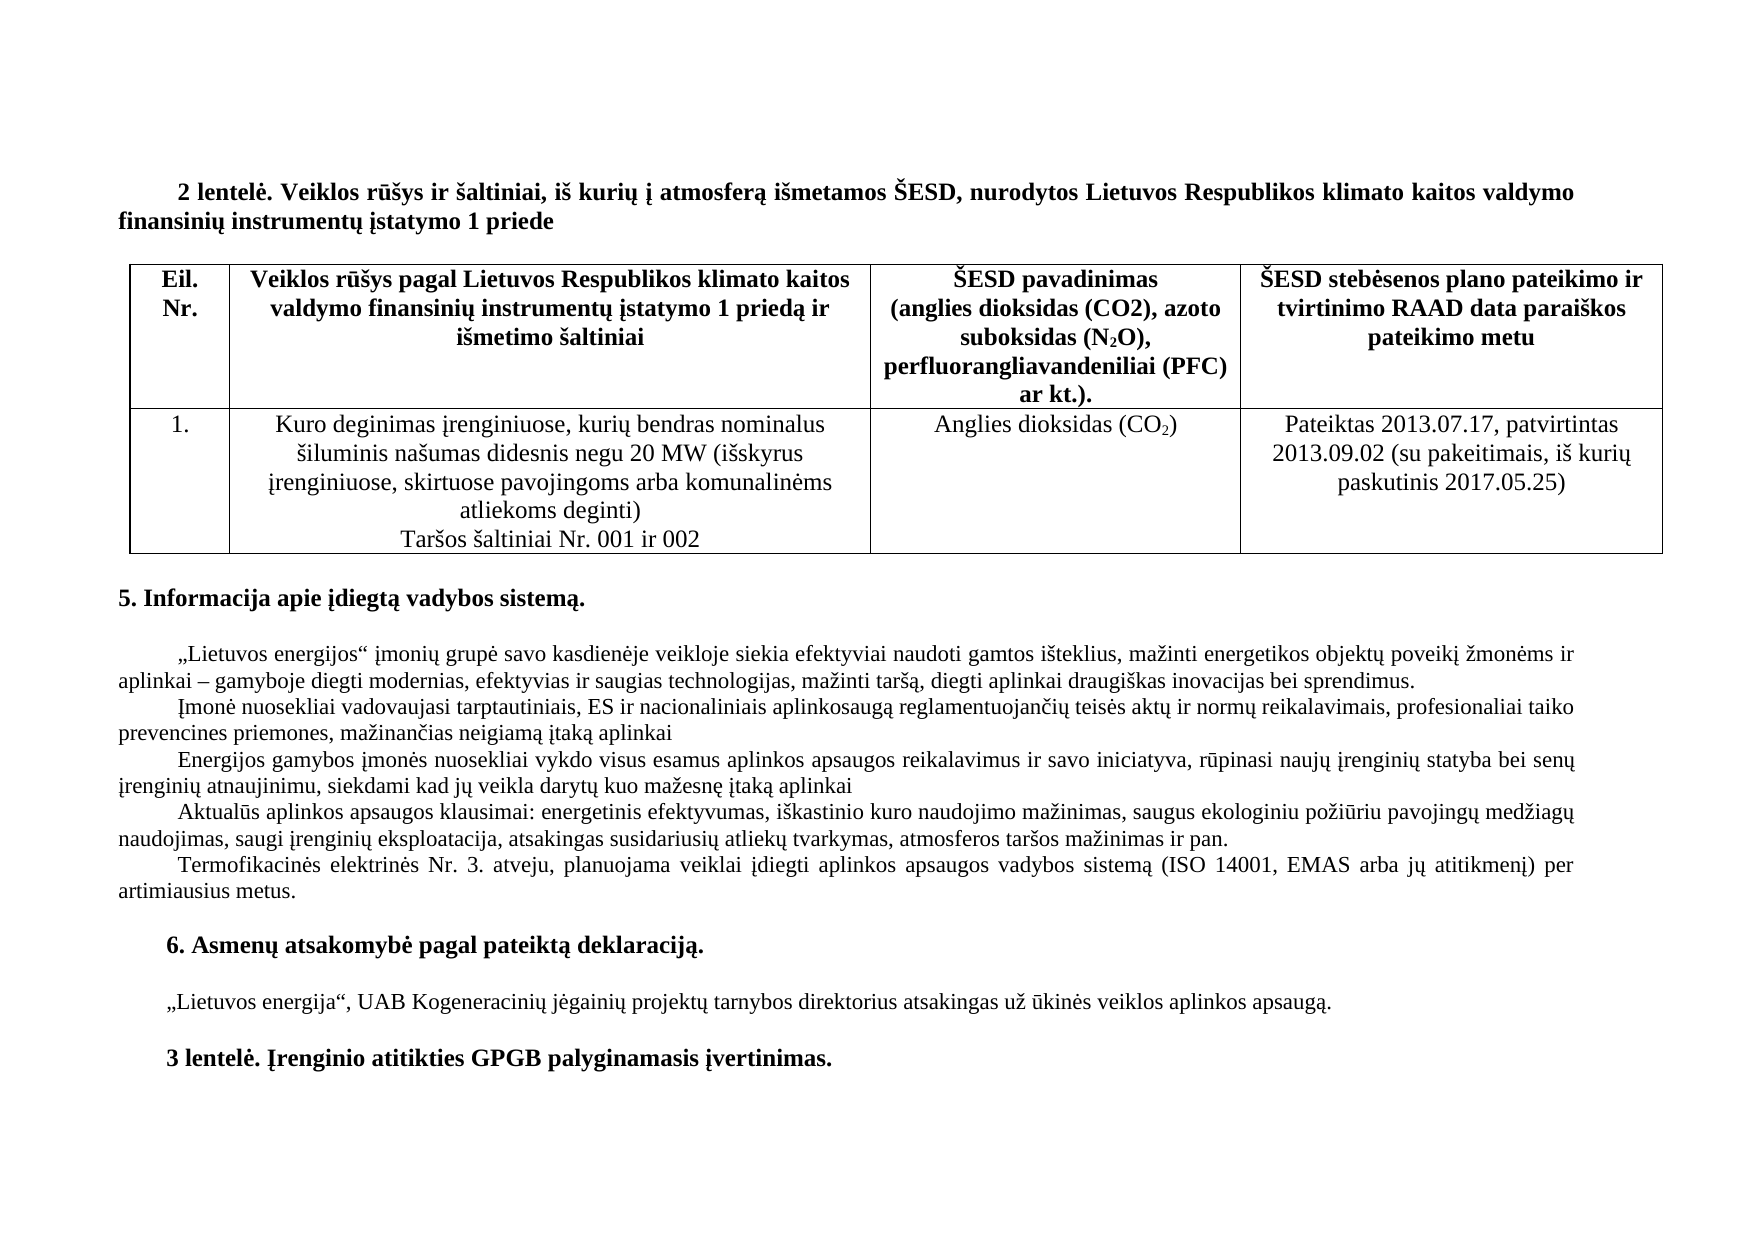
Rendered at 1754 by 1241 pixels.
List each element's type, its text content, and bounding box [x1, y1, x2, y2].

table_header ŠESD stebėsenos plano pateikimo ir tvirtinimo RAAD data paraiškos pateikimo metu [1241, 265, 1662, 408]
text Energijos gamybos įmonės nuosekliai vykdo visus esamus aplinkos apsaugos reikalavimus ir savo iniciatyva, rūpinasi naujų įrenginių statyba bei senų įrenginių atnaujinimu, siekdami kad jų veikla darytų kuo mažesnę įtaką aplinkai [118, 746, 1577, 798]
text 6. Asmenų atsakomybė pagal pateiktą deklaraciją. [166, 930, 1577, 959]
table_cell Pateiktas 2013.07.17, patvirtintas 2013.09.02 (su pakeitimais, iš kurių paskutinis 2017.05.25) [1241, 409, 1662, 553]
text Termofikacinės elektrinės Nr. 3. atveju, planuojama veiklai įdiegti aplinkos apsaugos vadybos sistemą (ISO 14001, EMAS arba jų atitikmenį) per artimiausius metus. [118, 851, 1577, 904]
table_cell 1. [131, 409, 229, 553]
text Įmonė nuosekliai vadovaujasi tarptautiniais, ES ir nacionaliniais aplinkosaugą reglamentuojančių teisės aktų ir normų reikalavimais, profesionaliai taiko prevencines priemones, mažinančias neigiamą įtaką aplinkai [118, 693, 1577, 746]
text 5. Informacija apie įdiegtą vadybos sistemą. [118, 583, 1577, 612]
table_header Veiklos rūšys pagal Lietuvos Respublikos klimato kaitos valdymo finansinių instrumentų įstatymo 1 priedą ir išmetimo šaltiniai [230, 265, 870, 408]
text „Lietuvos energija“, UAB Kogeneracinių jėgainių projektų tarnybos direktorius atsakingas už ūkinės veiklos aplinkos apsaugą. [166, 988, 1577, 1014]
text „Lietuvos energijos“ įmonių grupė savo kasdienėje veikloje siekia efektyviai naudoti gamtos išteklius, mažinti energetikos objektų poveikį žmonėms ir aplinkai – gamyboje diegti modernias, efektyvias ir saugias technologijas, mažinti taršą, diegti aplinkai draugiškas inovacijas bei sprendimus. [118, 640, 1577, 693]
text Aktualūs aplinkos apsaugos klausimai: energetinis efektyvumas, iškastinio kuro naudojimo mažinimas, saugus ekologiniu požiūriu pavojingų medžiagų naudojimas, saugi įrenginių eksploatacija, atsakingas susidariusių atliekų tvarkymas, atmosferos taršos mažinimas ir pan. [118, 798, 1577, 851]
table_header Eil. Nr. [131, 265, 229, 408]
text 2 lentelė. Veiklos rūšys ir šaltiniai, iš kurių į atmosferą išmetamos ŠESD, nurodytos Lietuvos Respublikos klimato kaitos valdymo finansinių instrumentų įstatymo 1 priede [118, 177, 1577, 235]
table_cell Anglies dioksidas (CO2) [871, 409, 1240, 553]
table_cell Kuro deginimas įrenginiuose, kurių bendras nominalus šiluminis našumas didesnis negu 20 MW (išskyrus įrenginiuose, skirtuose pavojingoms arba komunalinėms atliekoms deginti) Taršos šaltiniai Nr. 001 ir 002 [230, 409, 870, 553]
table_header ŠESD pavadinimas (anglies dioksidas (CO2), azoto suboksidas (N2O), perfluorangliavandeniliai (PFC) ar kt.). [871, 265, 1240, 408]
text 3 lentelė. Įrenginio atitikties GPGB palyginamasis įvertinimas. [166, 1043, 1577, 1072]
